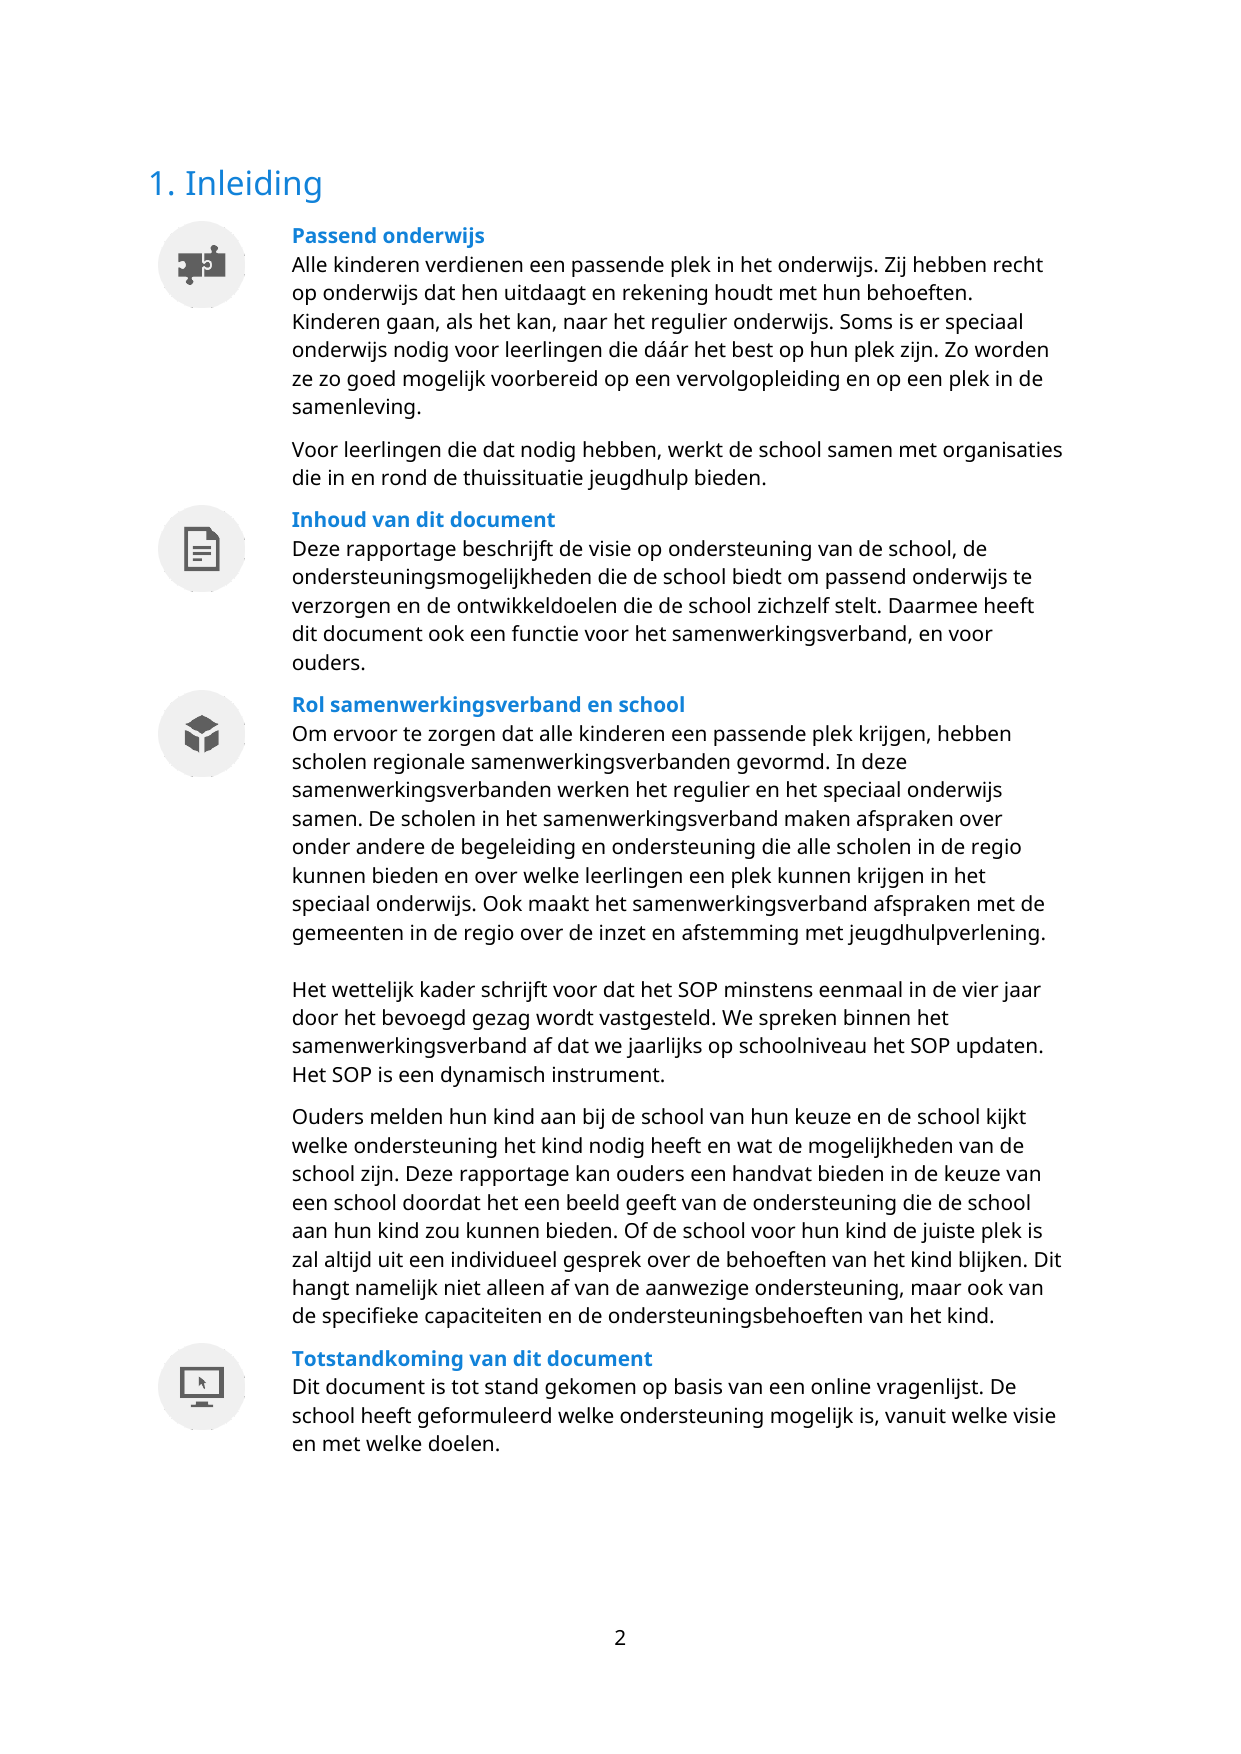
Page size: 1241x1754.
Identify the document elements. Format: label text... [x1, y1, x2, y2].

text Inleiding [148, 160, 1093, 206]
table_cell [148, 506, 280, 690]
table_header [148, 222, 280, 506]
table_cell [148, 1344, 280, 1472]
table_cell [148, 690, 280, 1344]
table_cell Rol samenwerkingsverband en school Om ervoor te zorgen dat alle kinderen een passende plek krijgen, hebben scholen regionale samenwerkingsverbanden gevormd. In deze samenwerkingsverbanden werken het regulier en het speciaal onderwijs samen. De scholen in het samenwerkingsverband maken afspraken over onder andere de begeleiding en ondersteuning die alle scholen in de regio kunnen bieden en over welke leerlingen een plek kunnen krijgen in het speciaal onderwijs. Ook maakt het samenwerkingsverband afspraken met de gemeenten in de regio over de inzet en afstemming met jeugdhulpverlening. Het wettelijk kader schrijft voor dat het SOP minstens eenmaal in de vier jaar door het bevoegd gezag wordt vastgesteld. We spreken binnen het samenwerkingsverband af dat we jaarlijks op schoolniveau het SOP updaten. Het SOP is een dynamisch instrument. Ouders melden hun kind aan bij de school van hun keuze en de school kijkt welke ondersteuning het kind nodig heeft en wat de mogelijkheden van de school zijn. Deze rapportage kan ouders een handvat bieden in de keuze van een school doordat het een beeld geeft van de ondersteuning die de school aan hun kind zou kunnen bieden. Of de school voor hun kind de juiste plek is zal altijd uit een individueel gesprek over de behoeften van het kind blijken. Dit hangt namelijk niet alleen af van de aanwezige ondersteuning, maar ook van de specifieke capaciteiten en de ondersteuningsbehoeften van het kind. [280, 690, 1077, 1344]
table_cell Totstandkoming van dit document Dit document is tot stand gekomen op basis van een online vragenlijst. De school heeft geformuleerd welke ondersteuning mogelijk is, vanuit welke visie en met welke doelen. [280, 1344, 1077, 1472]
table_header Passend onderwijs Alle kinderen verdienen een passende plek in het onderwijs. Zij hebben recht op onderwijs dat hen uitdaagt en rekening houdt met hun behoeften. Kinderen gaan, als het kan, naar het regulier onderwijs. Soms is er speciaal onderwijs nodig voor leerlingen die dáár het best op hun plek zijn. Zo worden ze zo goed mogelijk voorbereid op een vervolgopleiding en op een plek in de samenleving. Voor leerlingen die dat nodig hebben, werkt de school samen met organisaties die in en rond de thuissituatie jeugdhulp bieden. [280, 222, 1077, 506]
table_cell Inhoud van dit document Deze rapportage beschrijft de visie op ondersteuning van de school, de ondersteuningsmogelijkheden die de school biedt om passend onderwijs te verzorgen en de ontwikkeldoelen die de school zichzelf stelt. Daarmee heeft dit document ook een functie voor het samenwerkingsverband, en voor ouders. [280, 506, 1077, 690]
